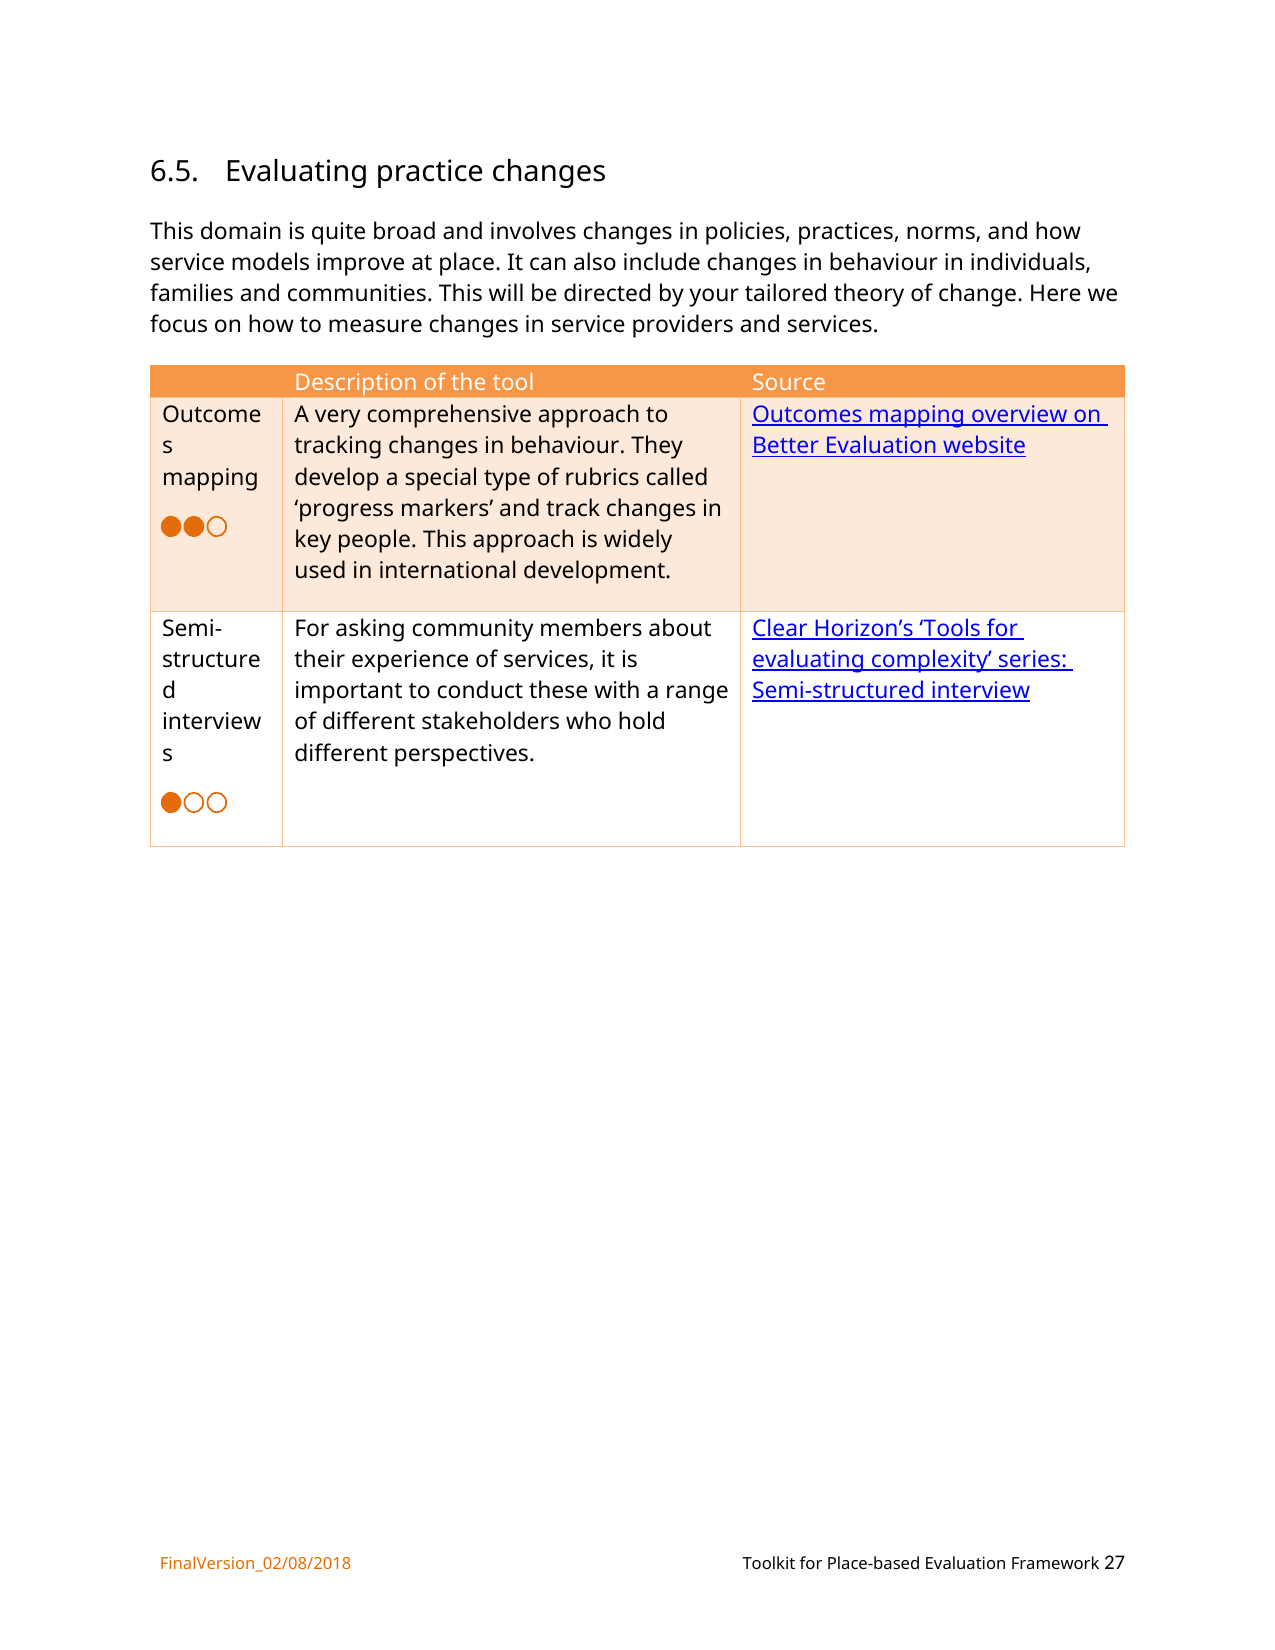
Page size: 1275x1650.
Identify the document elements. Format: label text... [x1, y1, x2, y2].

table_cell For asking community members about their experience of services, it is important to conduct these with a range of different stakeholders who hold different perspectives. [283, 612, 740, 846]
table_cell A very comprehensive approach to tracking changes in behaviour. They develop a special type of rubrics called ‘progress markers’ and track changes in key people. This approach is widely used in international development. [283, 398, 740, 611]
table_cell Outcomes mapping overview on Better Evaluation website [741, 398, 1124, 611]
table_cell Clear Horizon’s ‘Tools for evaluating complexity’ series: Semi-structured interview [741, 612, 1124, 846]
table_cell Outcomes mapping [151, 398, 282, 611]
table_header [151, 366, 282, 397]
table_cell Semi-structured interviews [151, 612, 282, 846]
subtitle Evaluating practice changes [150, 150, 1125, 190]
text This domain is quite broad and involves changes in policies, practices, norms, and how service models improve at place. It can also include changes in behaviour in individuals, families and communities. This will be directed by your tailored theory of change. Here we focus on how to measure changes in service providers and services. [150, 215, 1125, 340]
table_header Source [741, 366, 1124, 397]
table_header Description of the tool [283, 366, 740, 397]
